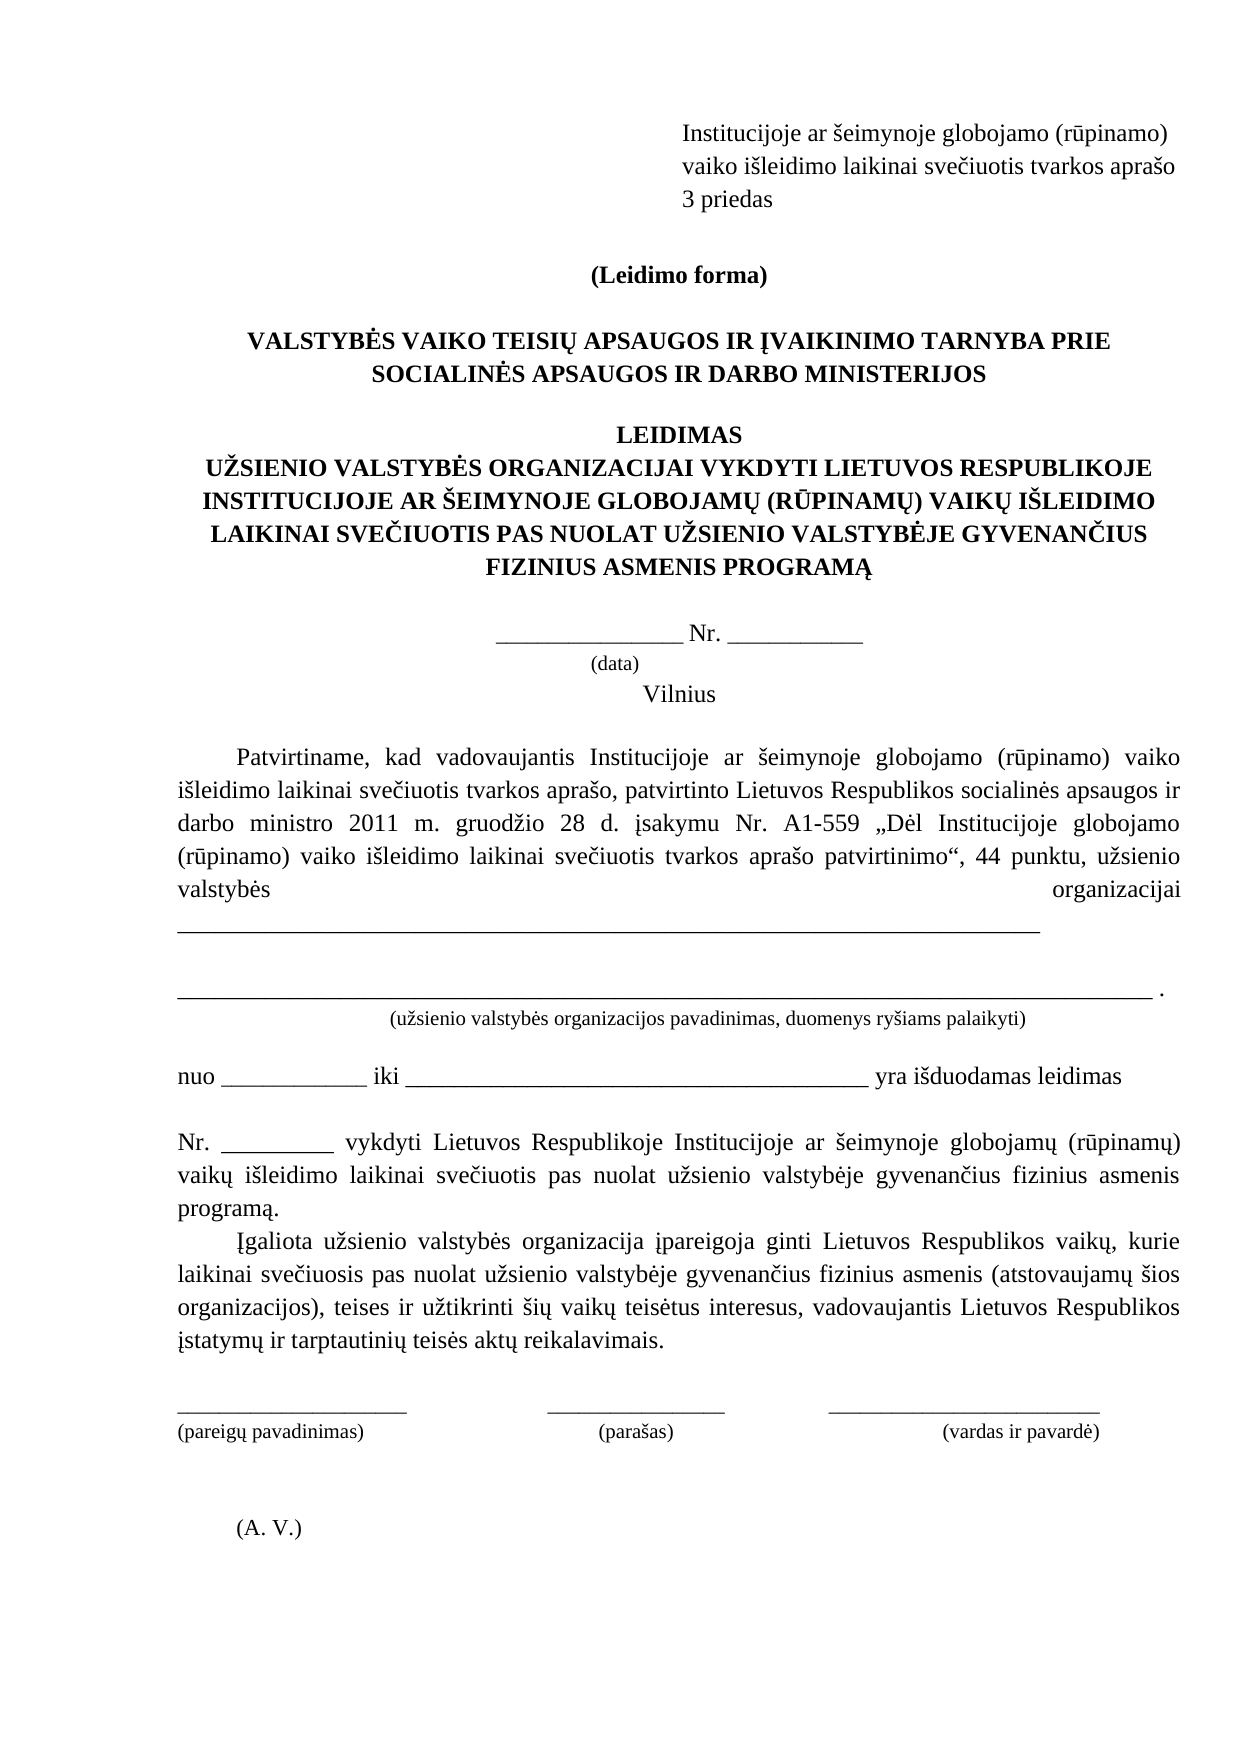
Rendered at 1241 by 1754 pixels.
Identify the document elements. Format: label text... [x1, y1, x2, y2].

text vaiko išleidimo laikinai svečiuotis tvarkos aprašo [649, 151, 1181, 180]
table_header ______________________ (pareigų pavadinimas) [166, 1392, 482, 1447]
text __________________ Nr. _____________ [177, 618, 1181, 647]
text 3 priedas [649, 184, 1181, 213]
text (užsienio valstybės organizacijos pavadinimas, duomenys ryšiams palaikyti) [177, 1006, 1181, 1030]
text (data) [177, 651, 1181, 675]
text Institucijoje ar šeimynoje globojamo (rūpinamo) [649, 118, 1181, 147]
text LEIDIMAS [177, 420, 1181, 449]
text Įgaliota užsienio valstybės organizacija įpareigoja ginti Lietuvos Respublikos vaikų, kurie laikinai svečiuosis pas nuolat užsienio valstybėje gyvenančius fizinius asmenis (atstovaujamų šios organizacijos), teises ir užtikrinti šių vaikų teisėtus interesus, vadovaujantis Lietuvos Respublikos įstatymų ir tarptautinių teisės aktų reikalavimais. [177, 1226, 1181, 1354]
text (Leidimo forma) [177, 260, 1181, 289]
text ______________________________________________________________________________ . [177, 973, 1181, 1002]
text VALSTYBĖS VAIKO TEISIŲ APSAUGOS IR ĮVAIKINIMO TARNYBA PRIE SOCIALINĖS APSAUGOS IR DARBO MINISTERIJOS [177, 326, 1181, 388]
text (A. V.) [177, 1513, 1181, 1540]
table_header _________________ (parašas) [482, 1392, 790, 1447]
text Vilnius [177, 679, 1181, 707]
table_header __________________________ (vardas ir pavardė) [790, 1392, 1111, 1447]
text Nr. _________ vykdyti Lietuvos Respublikoje Institucijoje ar šeimynoje globojamų (rūpinamų) vaikų išleidimo laikinai svečiuotis pas nuolat užsienio valstybėje gyvenančius fizinius asmenis programą. [177, 1127, 1181, 1222]
text nuo ______________ iki yra išduodamas leidimas [177, 1061, 1181, 1090]
text UŽSIENIO VALSTYBĖS ORGANIZACIJAI VYKDYTI LIETUVOS RESPUBLIKOJE INSTITUCIJOJE AR ŠEIMYNOJE GLOBOJAMŲ (RŪPINAMŲ) VAIKŲ IŠLEIDIMO LAIKINAI SVEČIUOTIS PAS NUOLAT UŽSIENIO VALSTYBĖJE GYVENANČIUS FIZINIUS ASMENIS PROGRAMĄ [177, 453, 1181, 581]
text Patvirtiname, kad vadovaujantis Institucijoje ar šeimynoje globojamo (rūpinamo) vaiko išleidimo laikinai svečiuotis tvarkos aprašo, patvirtinto Lietuvos Respublikos socialinės apsaugos ir darbo ministro 2011 m. gruodžio 28 d. įsakymu Nr. A1-559 „Dėl Institucijoje globojamo (rūpinamo) vaiko išleidimo laikinai svečiuotis tvarkos aprašo patvirtinimo“, 44 punktu, užsienio valstybės organizacijai _____________________________________________________________________ [177, 742, 1181, 936]
